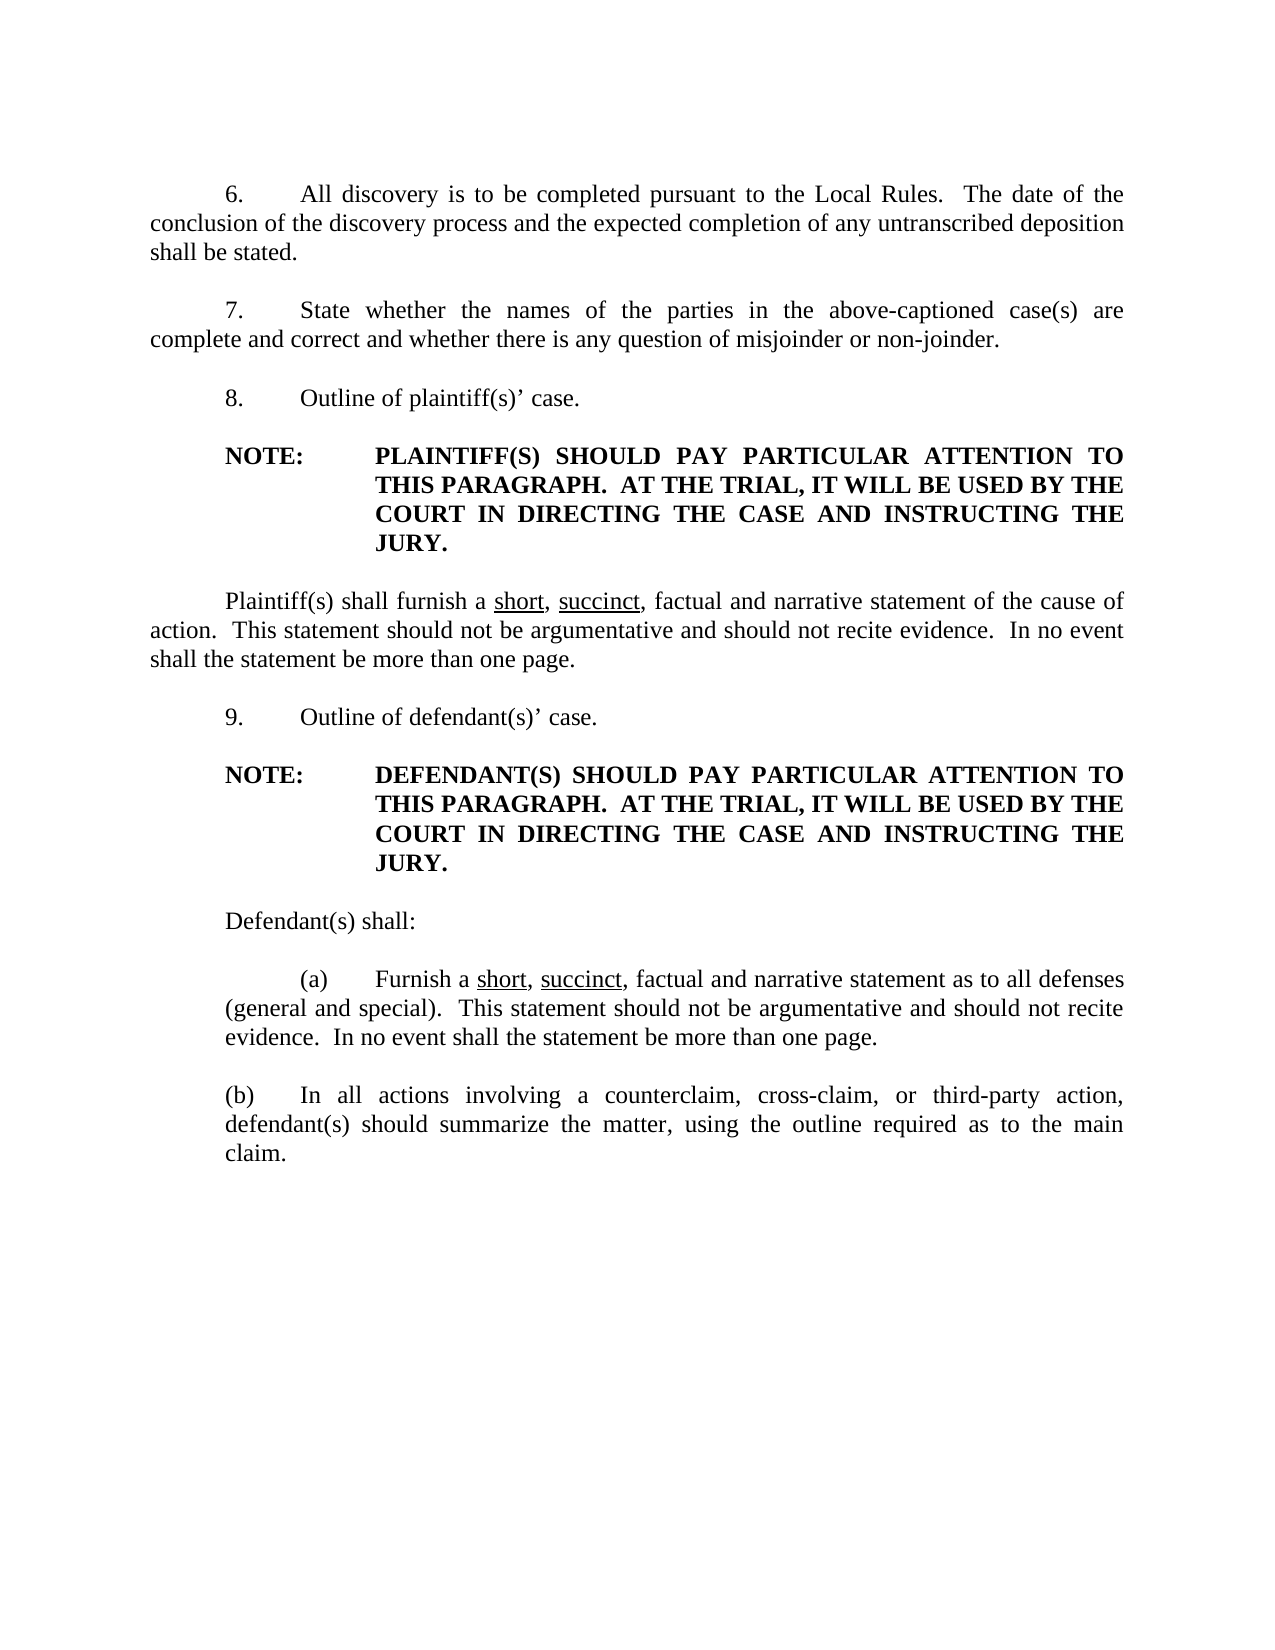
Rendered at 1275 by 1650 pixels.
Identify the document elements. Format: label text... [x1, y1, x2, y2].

text Plaintiff(s) shall furnish a short, succinct, factual and narrative statement of the cause of action. This statement should not be argumentative and should not recite evidence. In no event shall the statement be more than one page. [150, 586, 1125, 673]
text (a) Furnish a short, succinct, factual and narrative statement as to all defenses (general and special). This statement should not be argumentative and should not recite evidence. In no event shall the statement be more than one page. [225, 964, 1125, 1051]
text NOTE: DEFENDANT(S) SHOULD PAY PARTICULAR ATTENTION TO THIS PARAGRAPH. AT THE TRIAL, IT WILL BE USED BY THE COURT IN DIRECTING THE CASE AND INSTRUCTING THE JURY. [225, 760, 1125, 877]
text 8. Outline of plaintiff(s)’ case. [150, 382, 1125, 412]
text 6. All discovery is to be completed pursuant to the Local Rules. The date of the conclusion of the discovery process and the expected completion of any untranscribed deposition shall be stated. [150, 179, 1125, 266]
text 9. Outline of defendant(s)’ case. [150, 702, 1125, 731]
text (b) In all actions involving a counterclaim, cross-claim, or third-party action, defendant(s) should summarize the matter, using the outline required as to the main claim. [225, 1080, 1125, 1167]
text Defendant(s) shall: [150, 906, 1125, 935]
text 7. State whether the names of the parties in the above-captioned case(s) are complete and correct and whether there is any question of misjoinder or non-joinder. [150, 295, 1125, 353]
text NOTE: PLAINTIFF(S) SHOULD PAY PARTICULAR ATTENTION TO THIS PARAGRAPH. AT THE TRIAL, IT WILL BE USED BY THE COURT IN DIRECTING THE CASE AND INSTRUCTING THE JURY. [225, 441, 1125, 557]
